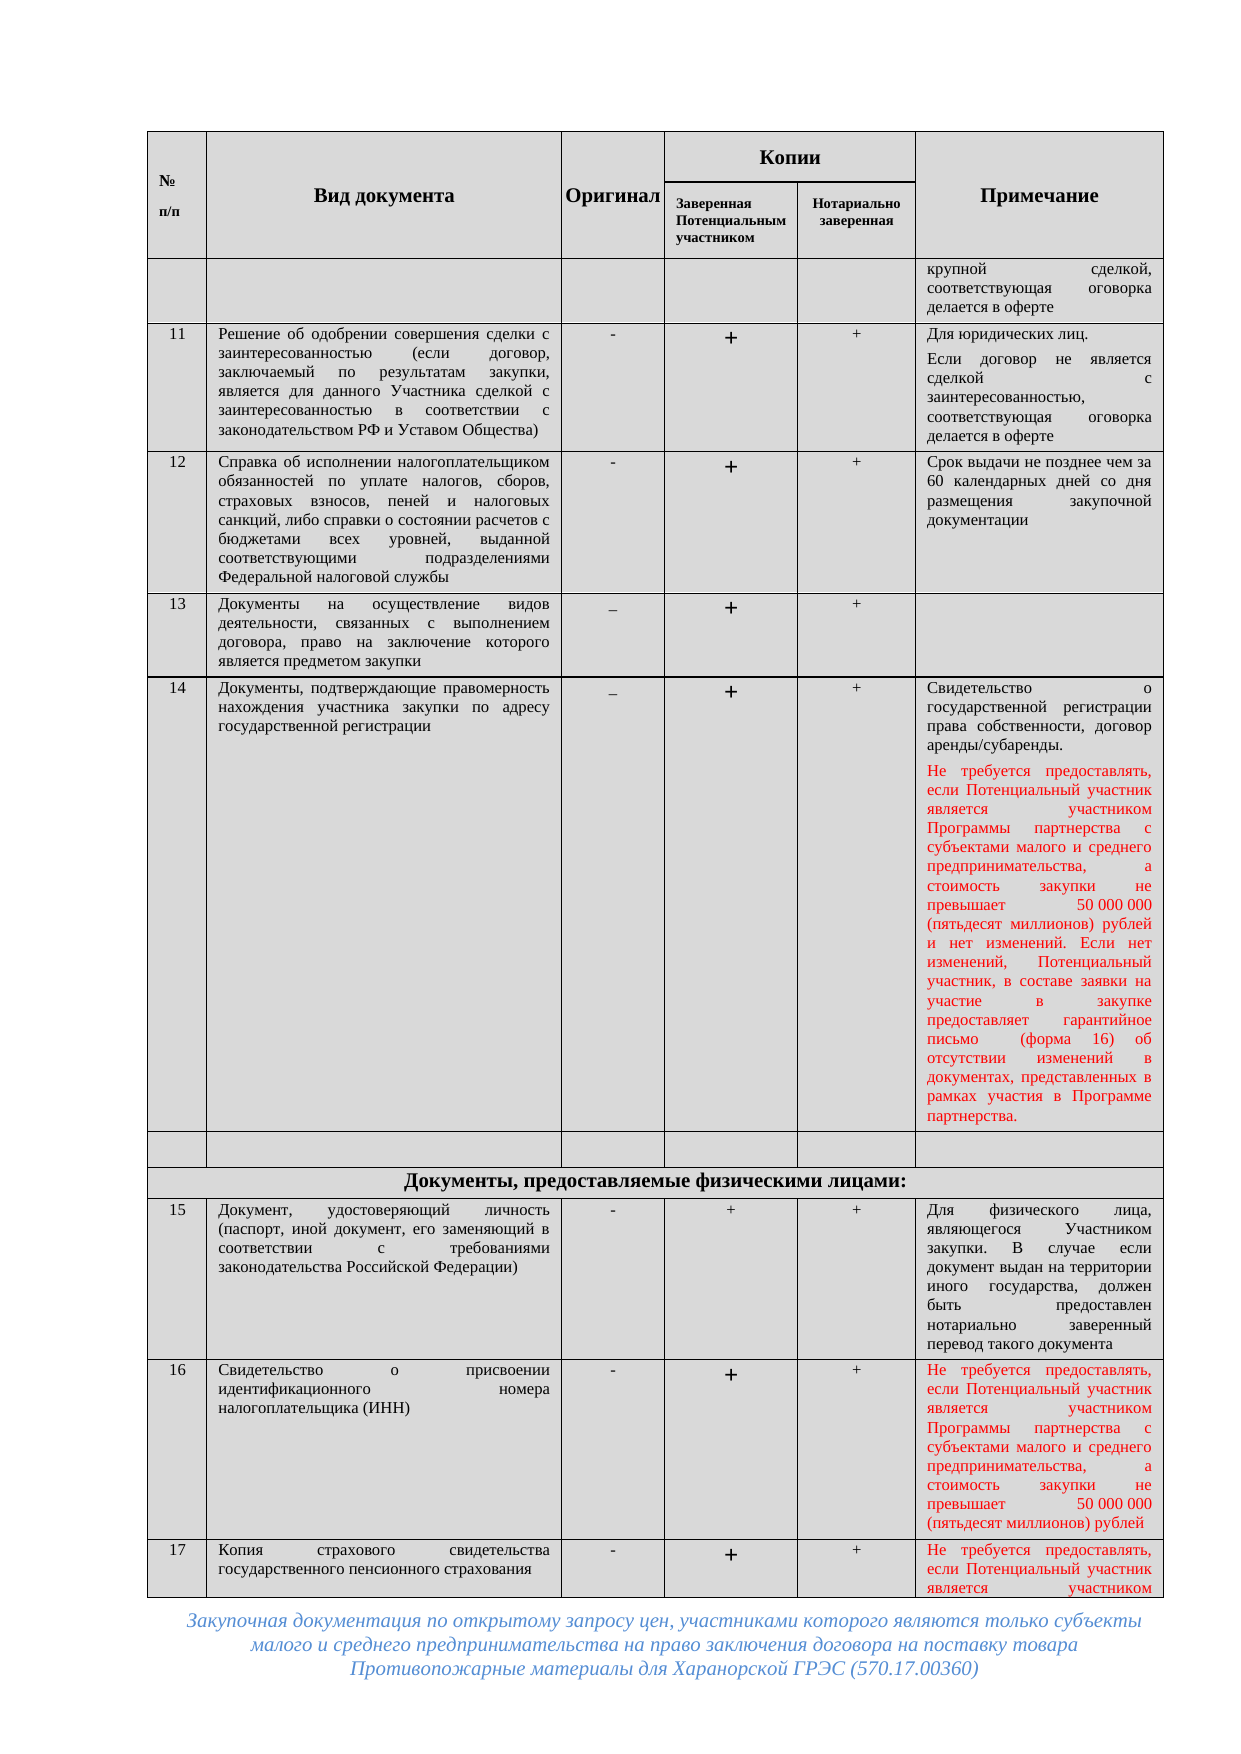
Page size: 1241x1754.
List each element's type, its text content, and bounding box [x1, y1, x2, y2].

table_cell 15 [148, 1199, 206, 1359]
table_cell + [798, 594, 915, 676]
table_cell + [665, 1199, 797, 1359]
table_cell + [665, 594, 797, 676]
table_cell + [798, 1540, 915, 1597]
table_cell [916, 1540, 1163, 1597]
table_cell 13 [148, 594, 206, 676]
table_header Примечание [916, 132, 1163, 258]
table_cell + [798, 452, 915, 592]
table_header № п/п [148, 132, 206, 258]
table_cell + [665, 678, 797, 1131]
table_cell _ [562, 678, 664, 1131]
table_cell + [665, 1360, 797, 1539]
table_cell + [665, 324, 797, 451]
table_cell 16 [148, 1360, 206, 1539]
table_cell + [798, 324, 915, 451]
table_cell Документы, предоставляемые физическими лицами: [148, 1168, 1163, 1198]
table_cell [562, 1132, 664, 1167]
table_cell [916, 594, 1163, 676]
table_cell - [562, 259, 664, 322]
table_cell - [562, 1360, 664, 1539]
table_cell 11 [148, 324, 206, 451]
table_cell [665, 1132, 797, 1167]
table_cell [916, 1132, 1163, 1167]
table_cell + [798, 1360, 915, 1539]
table_cell Нотариально заверенная [798, 183, 915, 258]
table_cell Для физического лица, являющегося Участником закупки. В случае если документ выдан на территории иного государства, должен быть предоставлен нотариально заверенный перевод такого документа [916, 1199, 1163, 1359]
table_cell 17 [148, 1540, 206, 1597]
table_cell _ [562, 594, 664, 676]
table_cell Срок выдачи не позднее чем за 60 календарных дней со дня размещения закупочной документации [916, 452, 1163, 592]
table_cell 12 [148, 452, 206, 592]
table_cell Решение об одобрении совершения сделки с заинтересованностью (если договор, заключаемый по результатам закупки, является для данного Участника сделкой с заинтересованностью в соответствии с законодательством РФ и Уставом Общества) [207, 324, 561, 451]
table_cell Свидетельство о государственной регистрации права собственности, договор аренды/субаренды. Не требуется предоставлять, если Потенциальный участник является участником Программы партнерства с субъектами малого и среднего предпринимательства, а стоимость закупки не превышает 50 000 000 (пятьдесят миллионов) рублей и нет изменений. Если нет изменений, Потенциальный участник, в составе заявки на участие в закупке предоставляет гарантийное письмо (форма 16) об отсутствии изменений в документах, представленных в рамках участия в Программе партнерства. [916, 678, 1163, 1131]
table_cell - [562, 324, 664, 451]
table_cell + [665, 1540, 797, 1597]
table_cell + [665, 452, 797, 592]
table_cell Справка об исполнении налогоплательщиком обязанностей по уплате налогов, сборов, страховых взносов, пеней и налоговых санкций, либо справки о состоянии расчетов с бюджетами всех уровней, выданной соответствующими подразделениями Федеральной налоговой службы [207, 452, 561, 592]
table_cell Свидетельство о присвоении идентификационного номера налогоплательщика (ИНН) [207, 1360, 561, 1539]
table_cell [148, 1132, 206, 1167]
table_header Оригинал [562, 132, 664, 258]
table_cell 10 [148, 259, 206, 322]
table_cell [207, 1132, 561, 1167]
table_cell + [665, 259, 797, 322]
table_header Копии [665, 132, 915, 181]
table_cell Заверенная Потенциальным участником [665, 183, 797, 258]
table_cell Документ, удостоверяющий личность (паспорт, иной документ, его заменяющий в соответствии с требованиями законодательства Российской Федерации) [207, 1199, 561, 1359]
table_cell + [798, 259, 915, 322]
table_header Вид документа [207, 132, 561, 258]
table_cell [916, 259, 1163, 322]
table_cell [798, 1132, 915, 1167]
table_cell + [798, 1199, 915, 1359]
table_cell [207, 259, 561, 322]
table_cell Документы на осуществление видов деятельности, связанных с выполнением договора, право на заключение которого является предметом закупки [207, 594, 561, 676]
table_cell - [562, 1540, 664, 1597]
table_cell + [798, 678, 915, 1131]
table_cell - [562, 1199, 664, 1359]
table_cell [207, 1540, 561, 1597]
table_cell Для юридических лиц. Если договор не является сделкой с заинтересованностью, соответствующая оговорка делается в оферте [916, 324, 1163, 451]
table_cell 14 [148, 678, 206, 1131]
table_cell Документы, подтверждающие правомерность нахождения участника закупки по адресу государственной регистрации [207, 678, 561, 1131]
table_cell - [562, 452, 664, 592]
